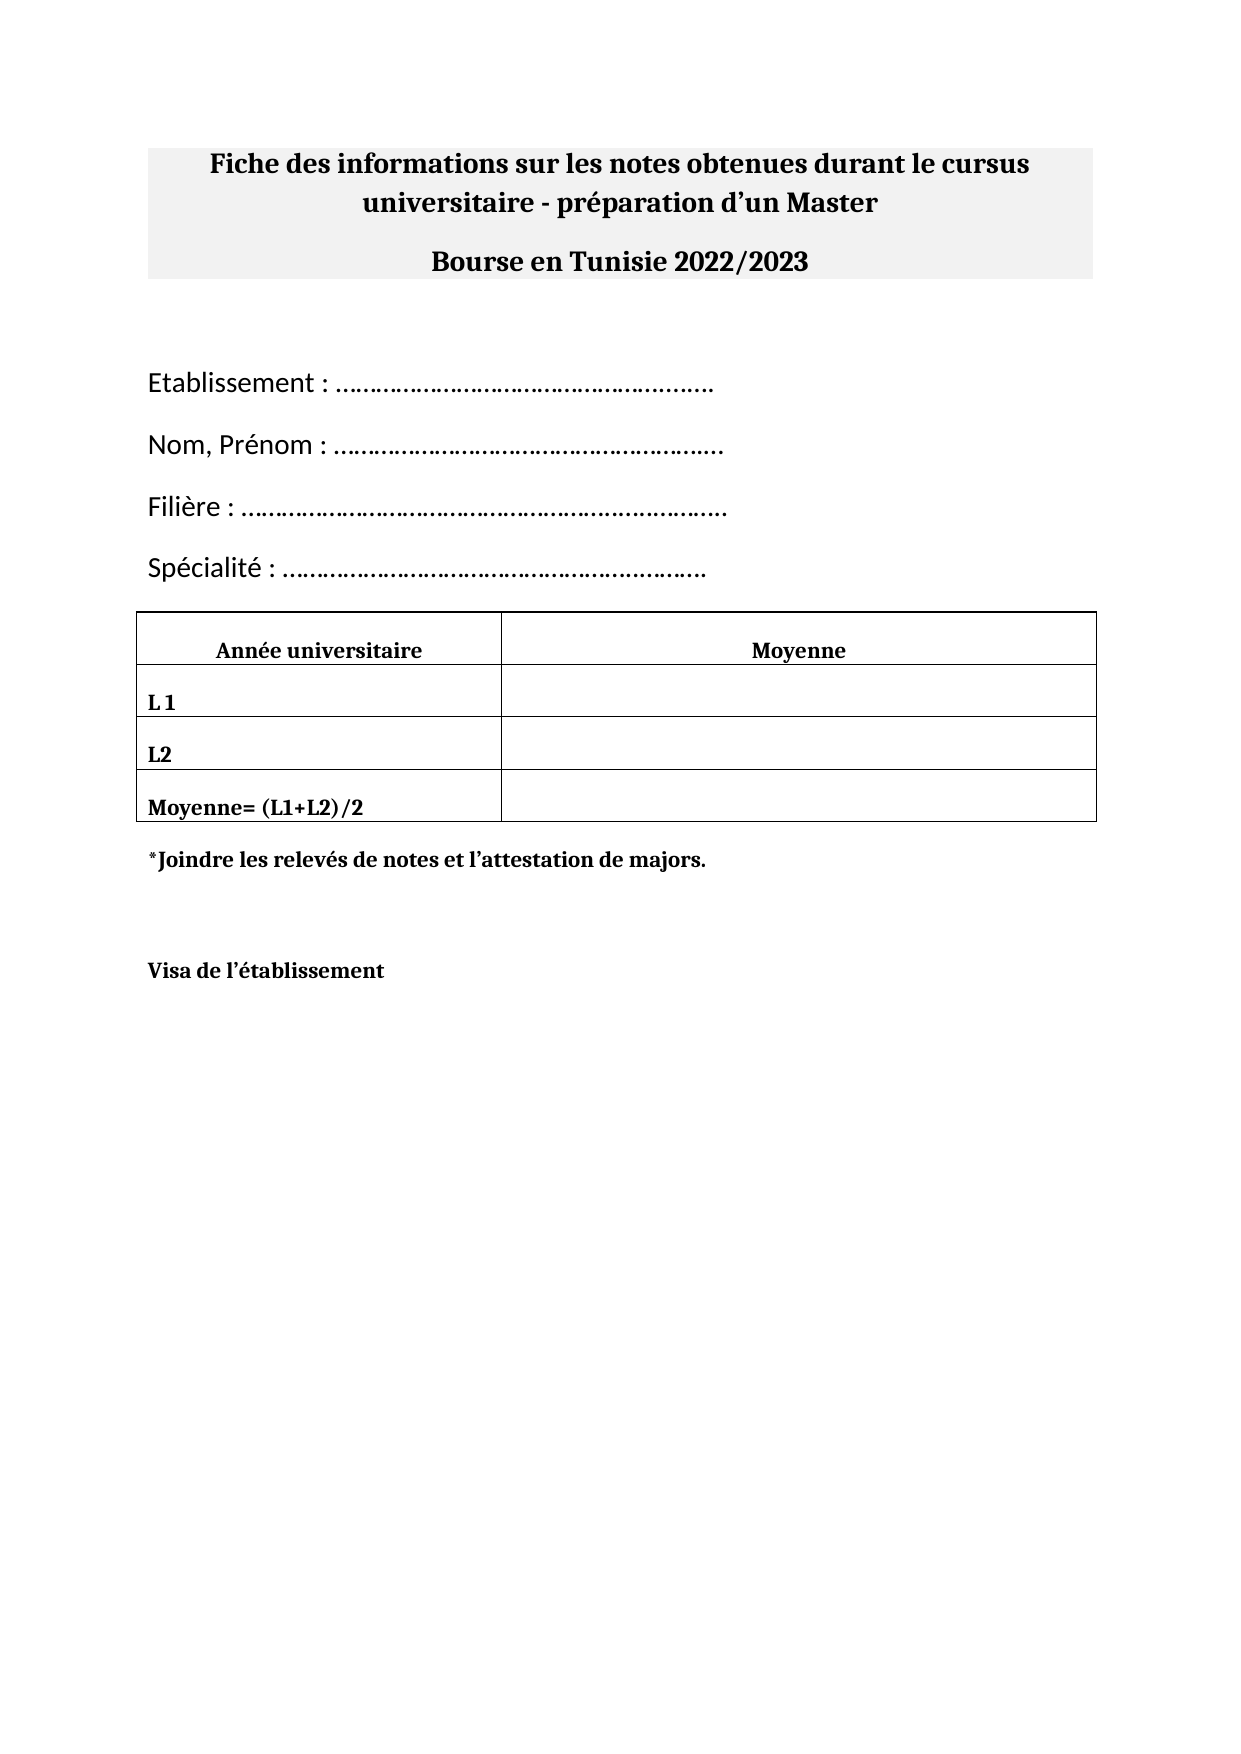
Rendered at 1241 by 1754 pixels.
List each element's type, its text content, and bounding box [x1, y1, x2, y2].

table_cell [502, 770, 1096, 821]
text Etablissement : …………………………………………....…. [148, 364, 1093, 400]
table_header Moyenne [502, 613, 1096, 664]
table_cell L2 [137, 717, 501, 768]
text Visa de l’établissement [148, 957, 1093, 984]
text Nom, Prénom : ……………………………………………….… [148, 426, 1093, 462]
text Spécialité : ……………………………………………..………. [148, 549, 1093, 585]
text Filière : ………………………………………………..…..……….. [148, 488, 1093, 523]
table_header Année universitaire [137, 613, 501, 664]
text Bourse en Tunisie 2022/2023 [148, 246, 1093, 279]
table_cell [502, 717, 1096, 768]
table_cell Moyenne= (L1+L2)/2 [137, 770, 501, 821]
text Fiche des informations sur les notes obtenues durant le cursus universitaire - préparation d’un Master [148, 148, 1093, 220]
table_cell L 1 [137, 665, 501, 716]
table_cell [502, 665, 1096, 716]
text *Joindre les relevés de notes et l’attestation de majors. [148, 847, 1093, 873]
